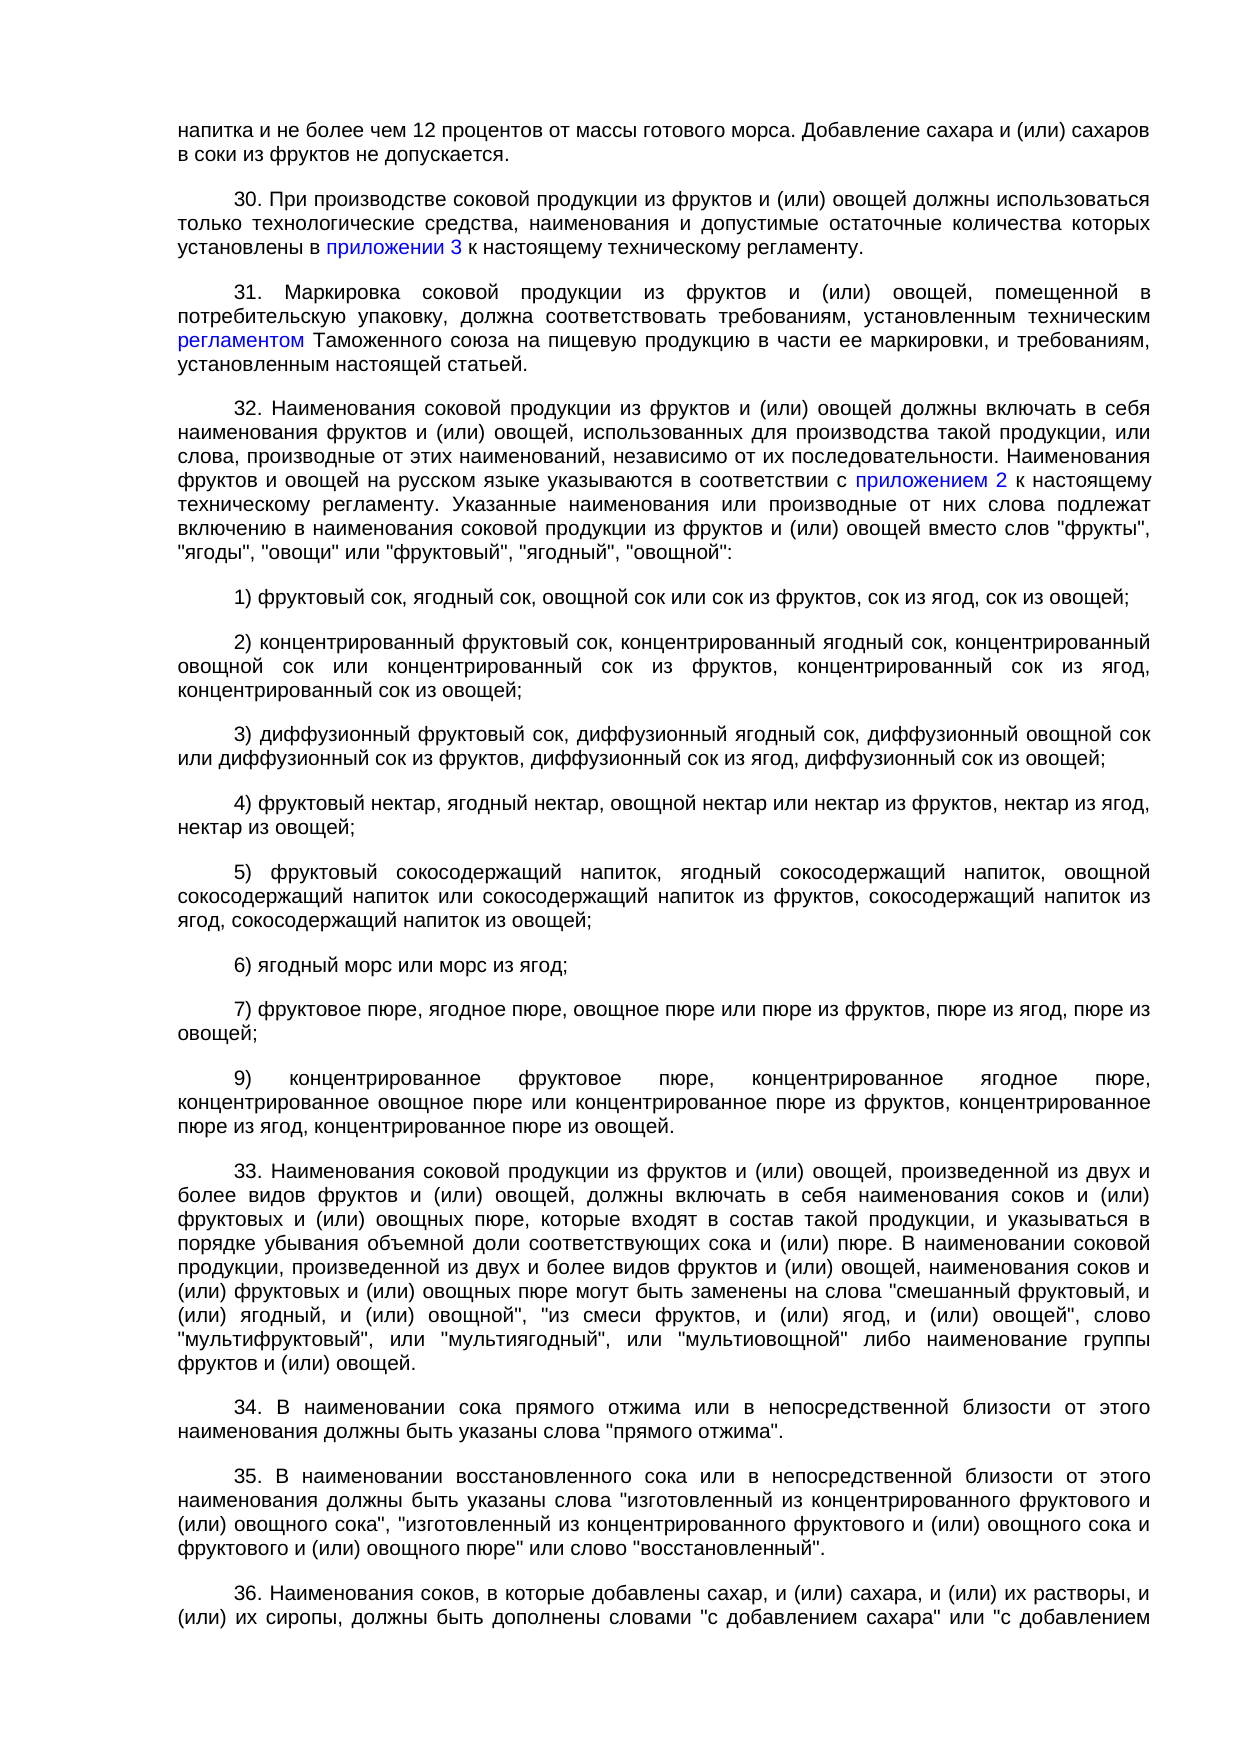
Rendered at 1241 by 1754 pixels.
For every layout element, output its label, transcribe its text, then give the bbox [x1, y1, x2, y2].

text 34. В наименовании сока прямого отжима или в непосредственной близости от этого наименования должны быть указаны слова "прямого отжима". [177, 1395, 1152, 1443]
text 7) фруктовое пюре, ягодное пюре, овощное пюре или пюре из фруктов, пюре из ягод, пюре из овощей; [177, 997, 1152, 1045]
text 35. В наименовании восстановленного сока или в непосредственной близости от этого наименования должны быть указаны слова "изготовленный из концентрированного фруктового и (или) овощного сока", "изготовленный из концентрированного фруктового и (или) овощного сока и фруктового и (или) овощного пюре" или слово "восстановленный". [177, 1464, 1152, 1560]
text 32. Наименования соковой продукции из фруктов и (или) овощей должны включать в себя наименования фруктов и (или) овощей, использованных для производства такой продукции, или слова, производные от этих наименований, независимо от их последовательности. Наименования фруктов и овощей на русском языке указываются в соответствии с приложением 2 к настоящему техническому регламенту. Указанные наименования или производные от них слова подлежат включению в наименования соковой продукции из фруктов и (или) овощей вместо слов "фрукты", "ягоды", "овощи" или "фруктовый", "ягодный", "овощной": [177, 396, 1152, 564]
text 33. Наименования соковой продукции из фруктов и (или) овощей, произведенной из двух и более видов фруктов и (или) овощей, должны включать в себя наименования соков и (или) фруктовых и (или) овощных пюре, которые входят в состав такой продукции, и указываться в порядке убывания объемной доли соответствующих сока и (или) пюре. В наименовании соковой продукции, произведенной из двух и более видов фруктов и (или) овощей, наименования соков и (или) фруктовых и (или) овощных пюре могут быть заменены на слова "смешанный фруктовый, и (или) ягодный, и (или) овощной", "из смеси фруктов, и (или) ягод, и (или) овощей", слово "мультифруктовый", или "мультиягодный", или "мультиовощной" либо наименование группы фруктов и (или) овощей. [177, 1159, 1152, 1374]
text 2) концентрированный фруктовый сок, концентрированный ягодный сок, концентрированный овощной сок или концентрированный сок из фруктов, концентрированный сок из ягод, концентрированный сок из овощей; [177, 629, 1152, 701]
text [177, 1581, 1152, 1628]
text 4) фруктовый нектар, ягодный нектар, овощной нектар или нектар из фруктов, нектар из ягод, нектар из овощей; [177, 791, 1152, 839]
text 6) ягодный морс или морс из ягод; [177, 952, 1152, 976]
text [177, 118, 1152, 166]
text 9) концентрированное фруктовое пюре, концентрированное ягодное пюре, концентрированное овощное пюре или концентрированное пюре из фруктов, концентрированное пюре из ягод, концентрированное пюре из овощей. [177, 1066, 1152, 1138]
text 30. При производстве соковой продукции из фруктов и (или) овощей должны использоваться только технологические средства, наименования и допустимые остаточные количества которых установлены в приложении 3 к настоящему техническому регламенту. [177, 187, 1152, 259]
text 3) диффузионный фруктовый сок, диффузионный ягодный сок, диффузионный овощной сок или диффузионный сок из фруктов, диффузионный сок из ягод, диффузионный сок из овощей; [177, 722, 1152, 770]
text 1) фруктовый сок, ягодный сок, овощной сок или сок из фруктов, сок из ягод, сок из овощей; [177, 585, 1152, 609]
text 5) фруктовый сокосодержащий напиток, ягодный сокосодержащий напиток, овощной сокосодержащий напиток или сокосодержащий напиток из фруктов, сокосодержащий напиток из ягод, сокосодержащий напиток из овощей; [177, 860, 1152, 932]
text 31. Маркировка соковой продукции из фруктов и (или) овощей, помещенной в потребительскую упаковку, должна соответствовать требованиям, установленным техническим регламентом Таможенного союза на пищевую продукцию в части ее маркировки, и требованиям, установленным настоящей статьей. [177, 279, 1152, 375]
